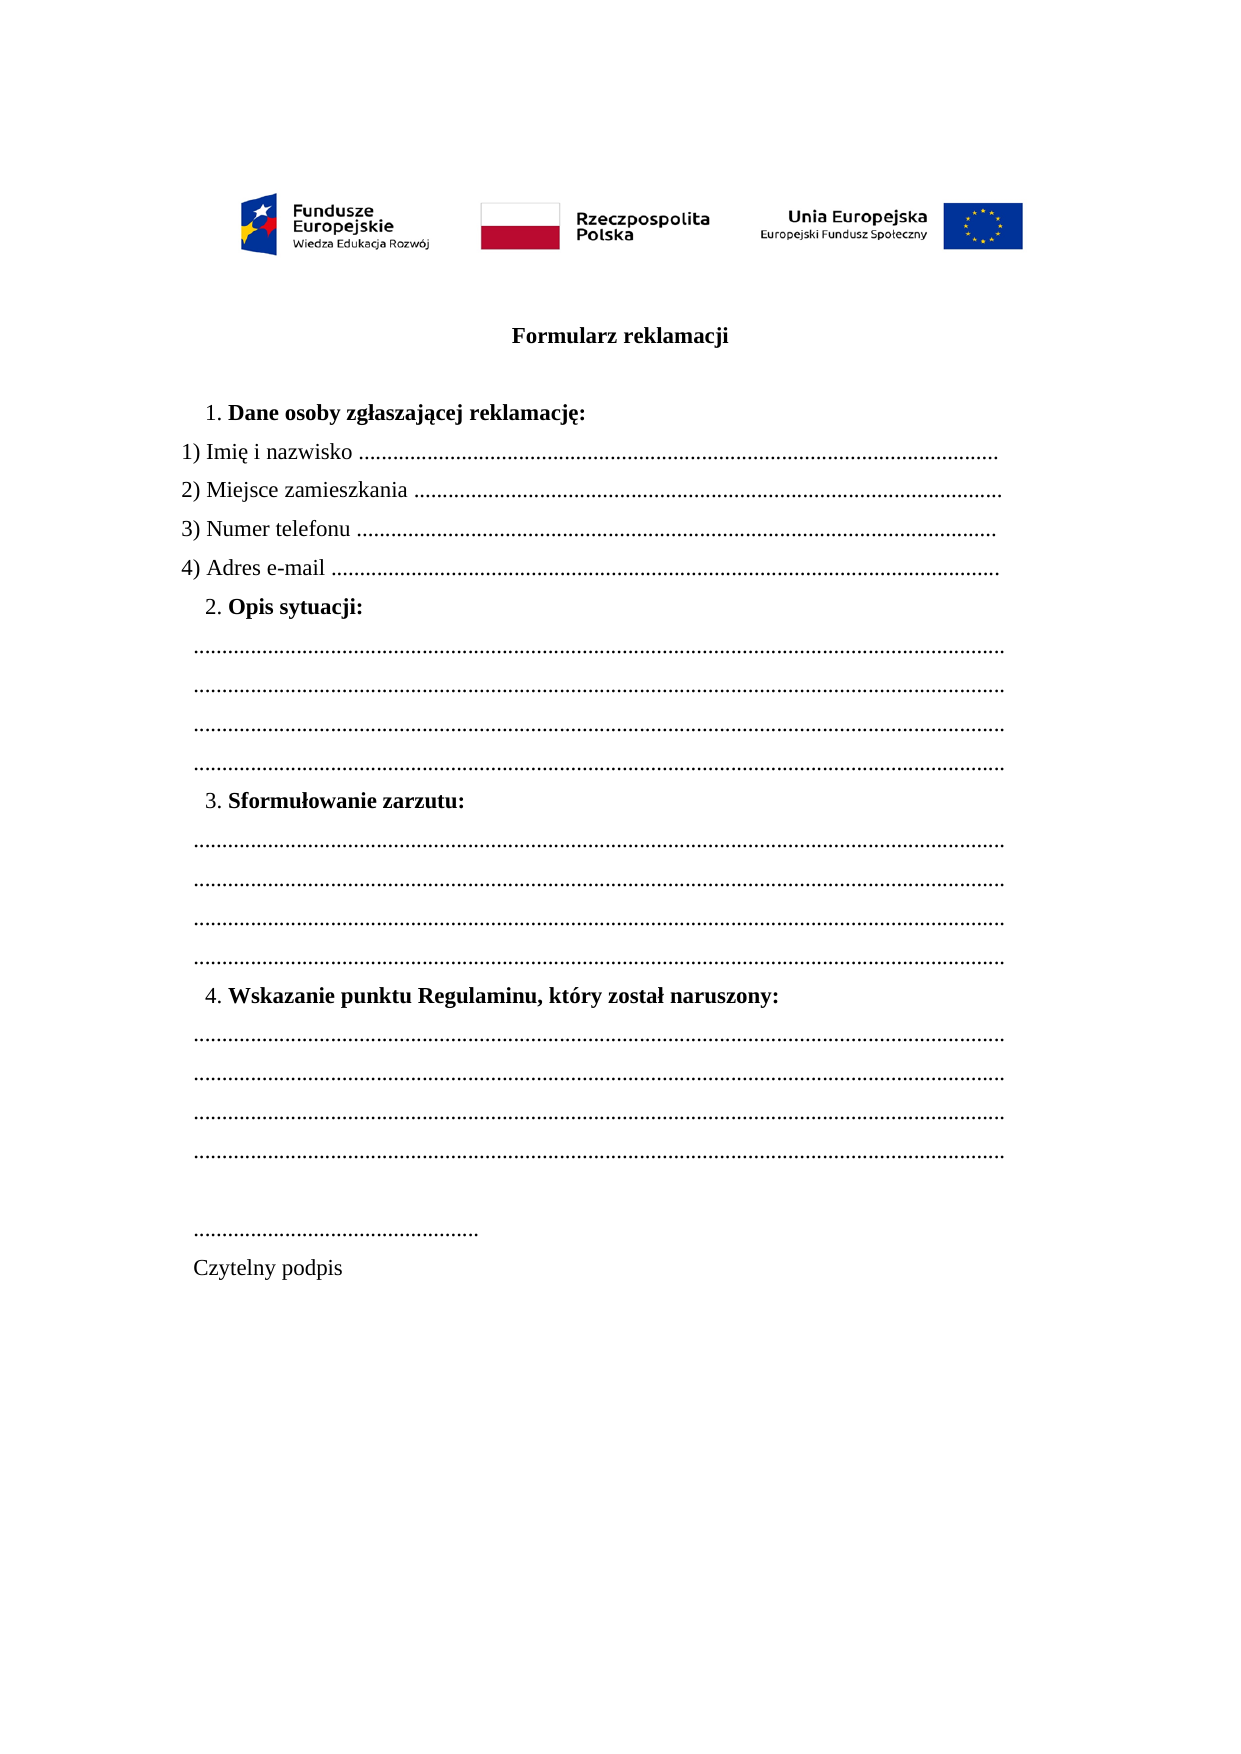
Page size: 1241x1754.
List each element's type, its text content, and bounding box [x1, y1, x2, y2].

text .................................................. [193, 1215, 1093, 1241]
text 4) Adres e-mail ..................................................................................................................... [181, 554, 1093, 581]
text .............................................................................................................................................. [193, 826, 1093, 853]
list Sformułowanie zarzutu: [205, 787, 1093, 814]
list Wskazanie punktu Regulaminu, który został naruszony: [205, 982, 1093, 1008]
text 3) Numer telefonu ................................................................................................................ [181, 515, 1093, 542]
list Dane osoby zgłaszającej reklamację: [205, 399, 1093, 425]
text .............................................................................................................................................. [193, 1098, 1093, 1124]
text Formularz reklamacji [458, 322, 782, 349]
text .............................................................................................................................................. [193, 1137, 1093, 1163]
text .............................................................................................................................................. [193, 671, 1093, 697]
text .............................................................................................................................................. [193, 943, 1093, 969]
text .............................................................................................................................................. [193, 632, 1093, 658]
text Czytelny podpis [193, 1254, 1093, 1280]
text 1) Imię i nazwisko ................................................................................................................ [181, 438, 1093, 464]
picture [206, 173, 1057, 270]
text .............................................................................................................................................. [193, 1021, 1093, 1047]
text .............................................................................................................................................. [193, 710, 1093, 736]
text .............................................................................................................................................. [193, 748, 1093, 775]
text 2) Miejsce zamieszkania ....................................................................................................... [181, 477, 1093, 503]
text .............................................................................................................................................. [193, 904, 1093, 930]
list Opis sytuacji: [205, 593, 1093, 619]
text .............................................................................................................................................. [193, 865, 1093, 891]
text .............................................................................................................................................. [193, 1059, 1093, 1086]
